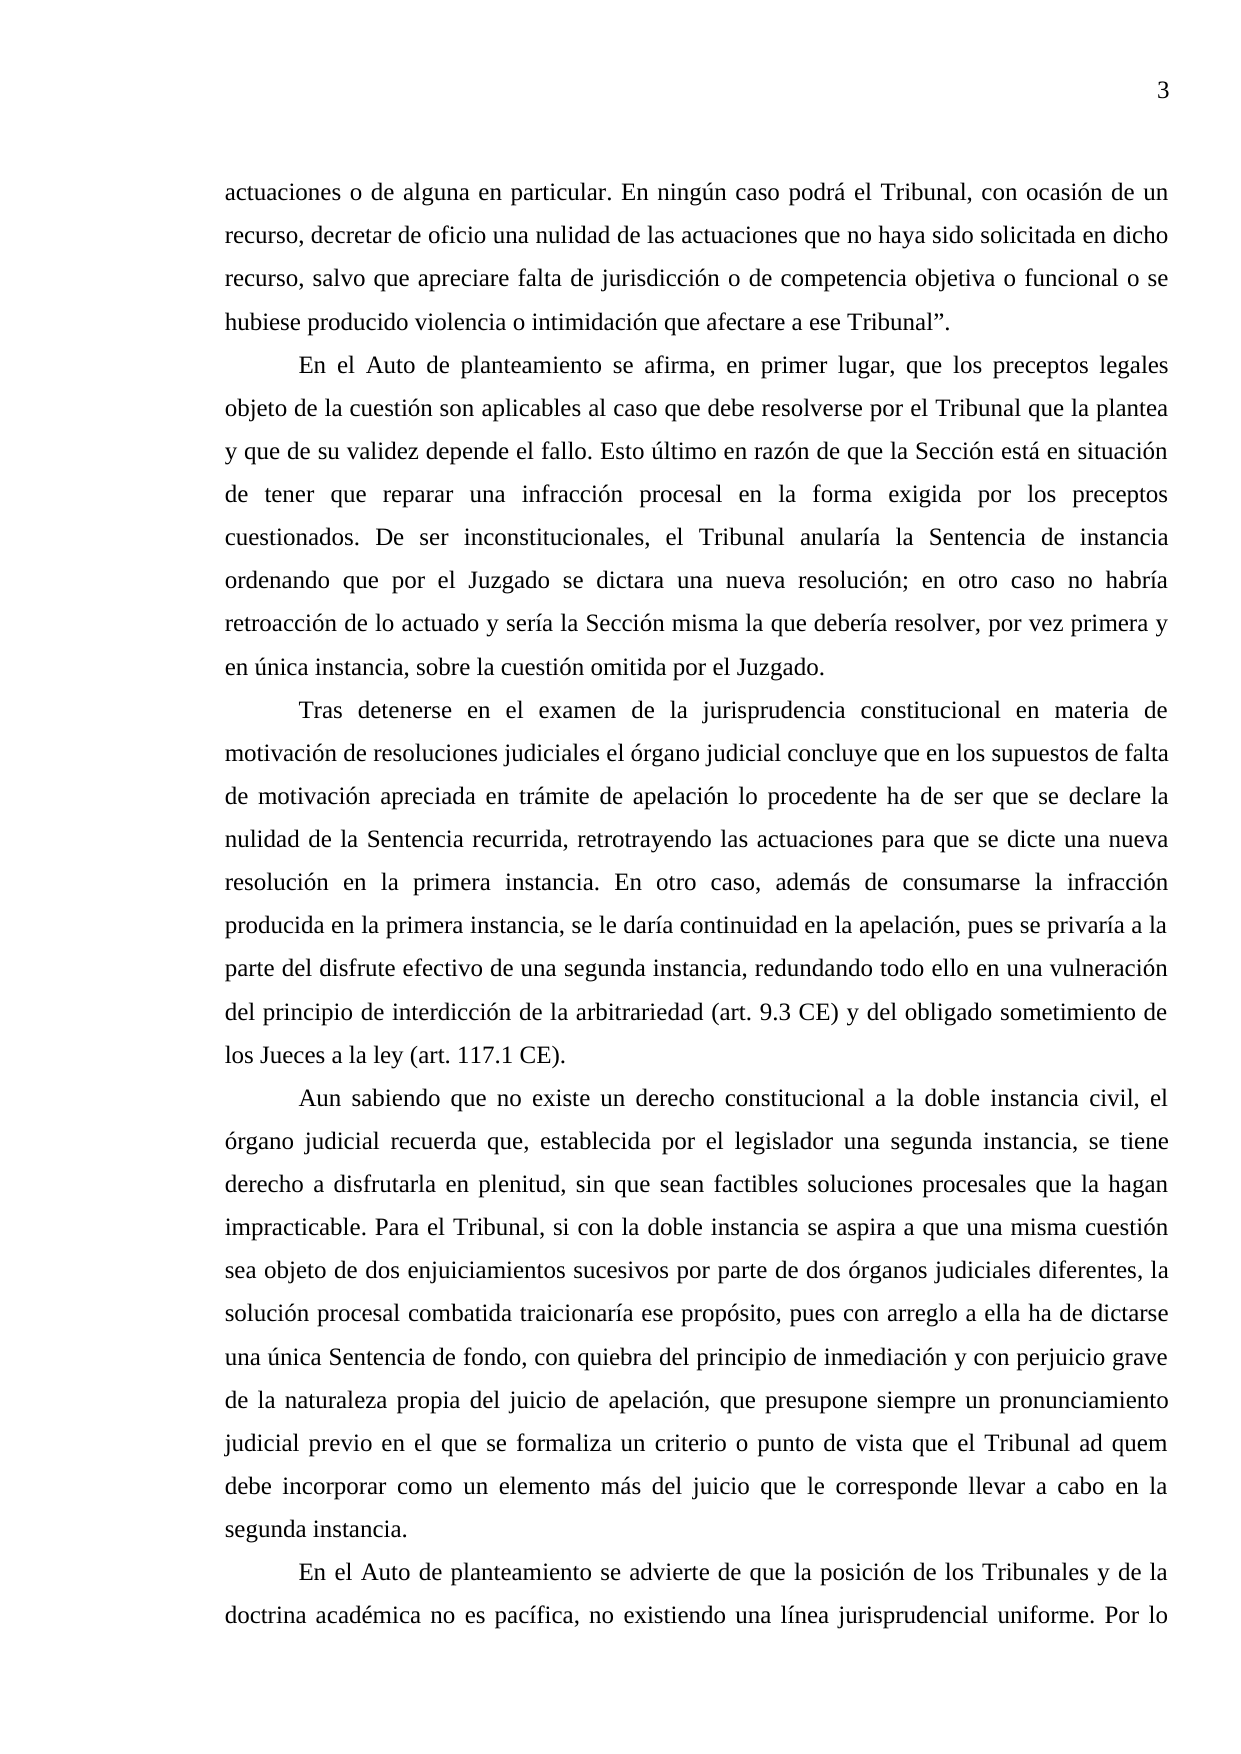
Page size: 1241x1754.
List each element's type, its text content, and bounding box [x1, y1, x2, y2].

text Tras detenerse en el examen de la jurisprudencia constitucional en materia de motivación de resoluciones judiciales el órgano judicial concluye que en los supuestos de falta de motivación apreciada en trámite de apelación lo procedente ha de ser que se declare la nulidad de la Sentencia recurrida, retrotrayendo las actuaciones para que se dicte una nueva resolución en la primera instancia. En otro caso, además de consumarse la infracción producida en la primera instancia, se le daría continuidad en la apelación, pues se privaría a la parte del disfrute efectivo de una segunda instancia, redundando todo ello en una vulneración del principio de interdicción de la arbitrariedad (art. 9.3 CE) y del obligado sometimiento de los Jueces a la ley (art. 117.1 CE). [224, 695, 1169, 1068]
text Aun sabiendo que no existe un derecho constitucional a la doble instancia civil, el órgano judicial recuerda que, establecida por el legislador una segunda instancia, se tiene derecho a disfrutarla en plenitud, sin que sean factibles soluciones procesales que la hagan impracticable. Para el Tribunal, si con la doble instancia se aspira a que una misma cuestión sea objeto de dos enjuiciamientos sucesivos por parte de dos órganos judiciales diferentes, la solución procesal combatida traicionaría ese propósito, pues con arreglo a ella ha de dictarse una única Sentencia de fondo, con quiebra del principio de inmediación y con perjuicio grave de la naturaleza propia del juicio de apelación, que presupone siempre un pronunciamiento judicial previo en el que se formaliza un criterio o punto de vista que el Tribunal ad quem debe incorporar como un elemento más del juicio que le corresponde llevar a cabo en la segunda instancia. [224, 1083, 1169, 1543]
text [224, 1557, 1169, 1629]
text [224, 177, 1169, 335]
text En el Auto de planteamiento se afirma, en primer lugar, que los preceptos legales objeto de la cuestión son aplicables al caso que debe resolverse por el Tribunal que la plantea y que de su validez depende el fallo. Esto último en razón de que la Sección está en situación de tener que reparar una infracción procesal en la forma exigida por los preceptos cuestionados. De ser inconstitucionales, el Tribunal anularía la Sentencia de instancia ordenando que por el Juzgado se dictara una nueva resolución; en otro caso no habría retroacción de lo actuado y sería la Sección misma la que debería resolver, por vez primera y en única instancia, sobre la cuestión omitida por el Juzgado. [224, 350, 1169, 680]
